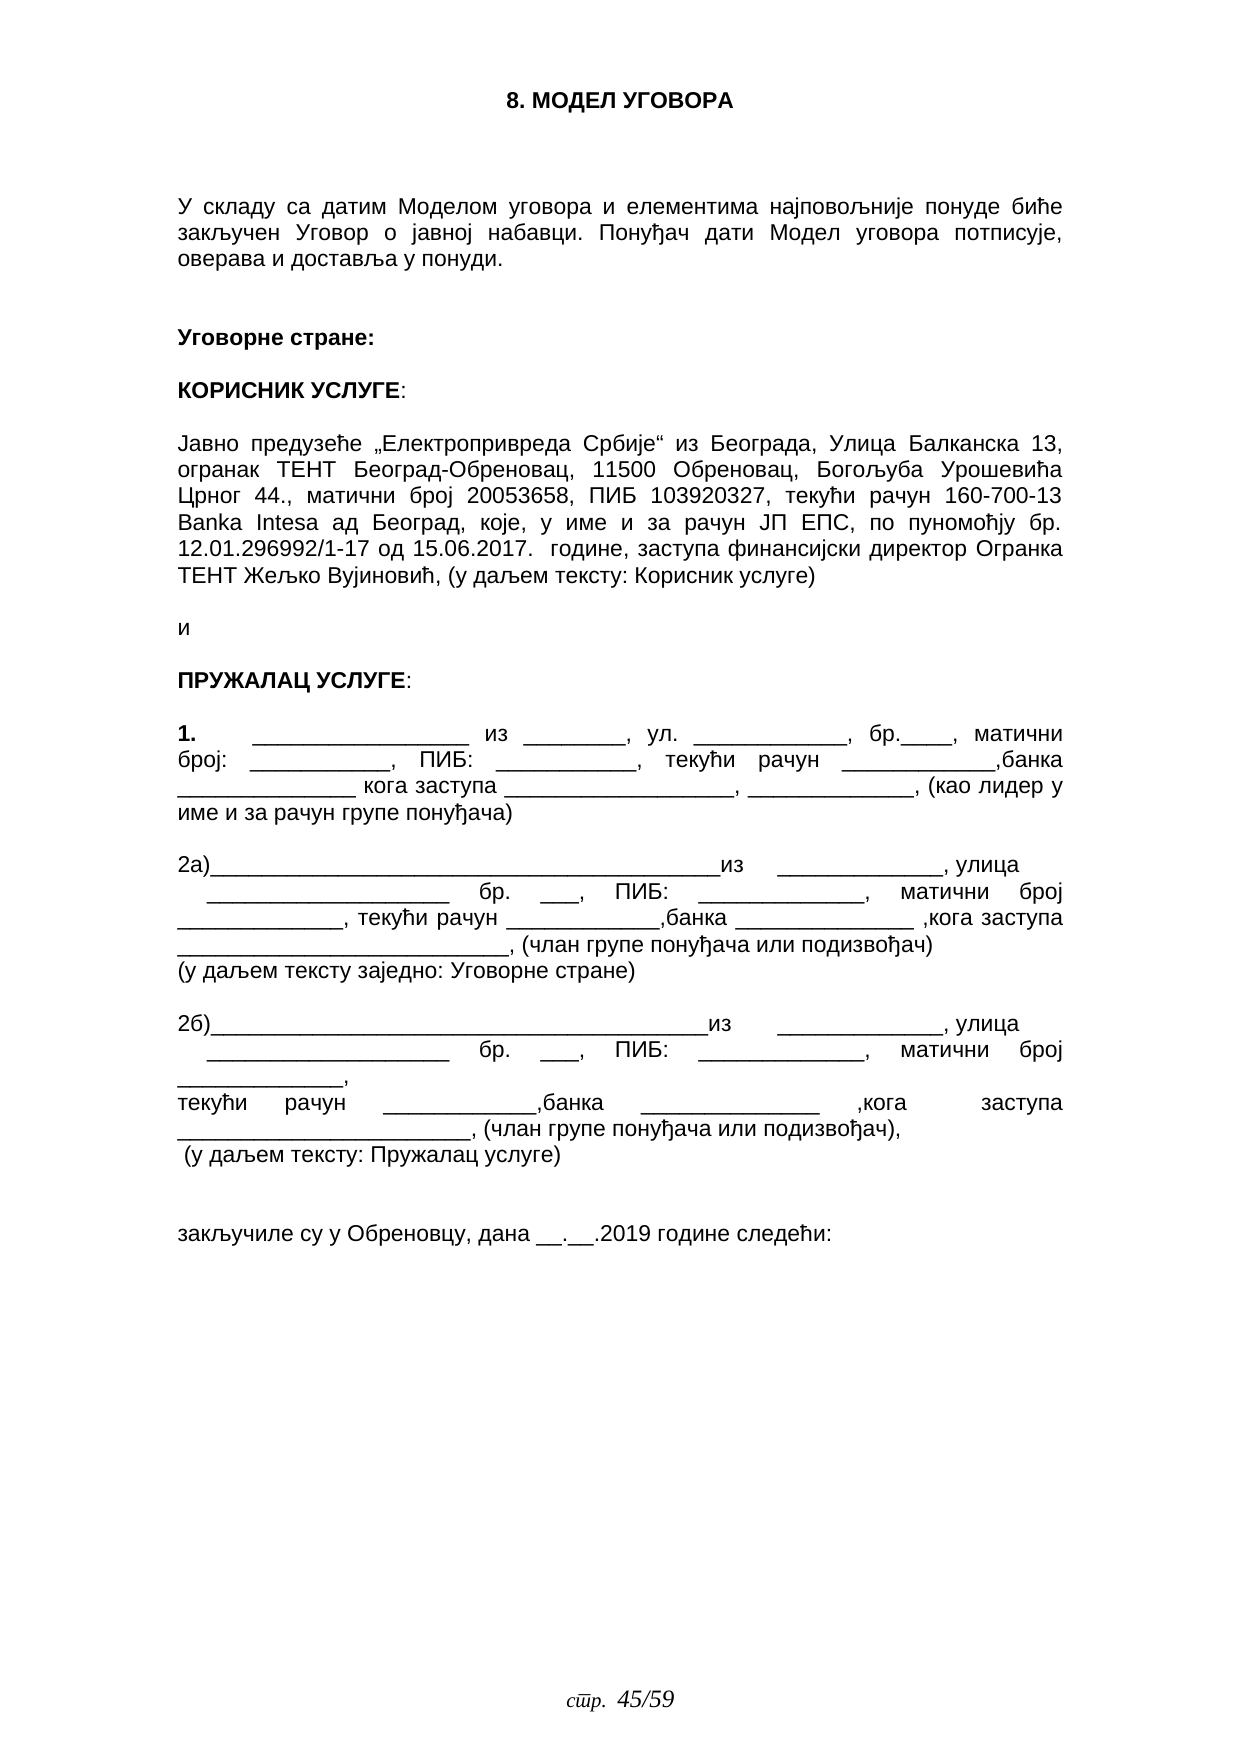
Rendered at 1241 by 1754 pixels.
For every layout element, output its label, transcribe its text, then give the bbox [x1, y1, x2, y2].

text Јавно предузеће „Електропривреда Србије“ из Београда, Улица Балканска 13, огранак ТЕНТ Београд-Обреновац, 11500 Обреновац, Богољуба Урошевића Црног 44., матични број 20053658, ПИБ 103920327, текући рачун 160-700-13 Banka Intesа ад Београд, које, у име и за рачун ЈП ЕПС, по пуномоћју бр. 12.01.296992/1-17 од 15.06.2017. године, заступа финансијски директор Огранка ТЕНТ Жељко Вујиновић, (у даљем тексту: Корисник услуге) [177, 430, 1063, 588]
text текући рачун ____________,банка ______________ ,кога заступа _______________________, (члан групе понуђача или подизвођач), [177, 1089, 1063, 1141]
text 2б)_______________________________________из _____________, улица [177, 1009, 1063, 1036]
text 2а)________________________________________из _____________, улица [177, 851, 1063, 878]
text КОРИСНИК УСЛУГЕ: [177, 377, 1063, 403]
text У складу са датим Моделом уговора и елементима најповољније понуде биће закључен Уговор о јавној набавци. Понуђач дати Модел уговора потписује, оверава и доставља у понуди. [177, 193, 1063, 272]
text ПРУЖАЛАЦ УСЛУГЕ: [177, 667, 1063, 693]
text и [177, 614, 1063, 641]
text Уговорне стране: [177, 324, 1063, 351]
text 8. МОДЕЛ УГОВОРА [177, 87, 1063, 113]
list _________________ из ________, ул. ____________, бр.____, матични број: ___________, ПИБ: ___________, текући рачун ____________,банка ______________ кога заступа __________________, _____________, (као лидер у име и за рачун групе понуђача) [177, 720, 1063, 825]
text ___________________ бр. ___, ПИБ: _____________, матични број _____________, текући рачун ____________,банка ______________ ,кога заступа __________________________, (члан групе понуђача или подизвођач) [177, 878, 1063, 957]
text (у даљем тексту заједно: Уговорне стране) [177, 957, 1063, 983]
text (у даљем тексту: Пружалац услуге) [177, 1141, 1063, 1168]
text закључиле су у Обреновцу, дана __.__.2019 године следећи: [177, 1220, 1063, 1247]
text ___________________ бр. ___, ПИБ: _____________, матични број _____________, [177, 1036, 1063, 1089]
